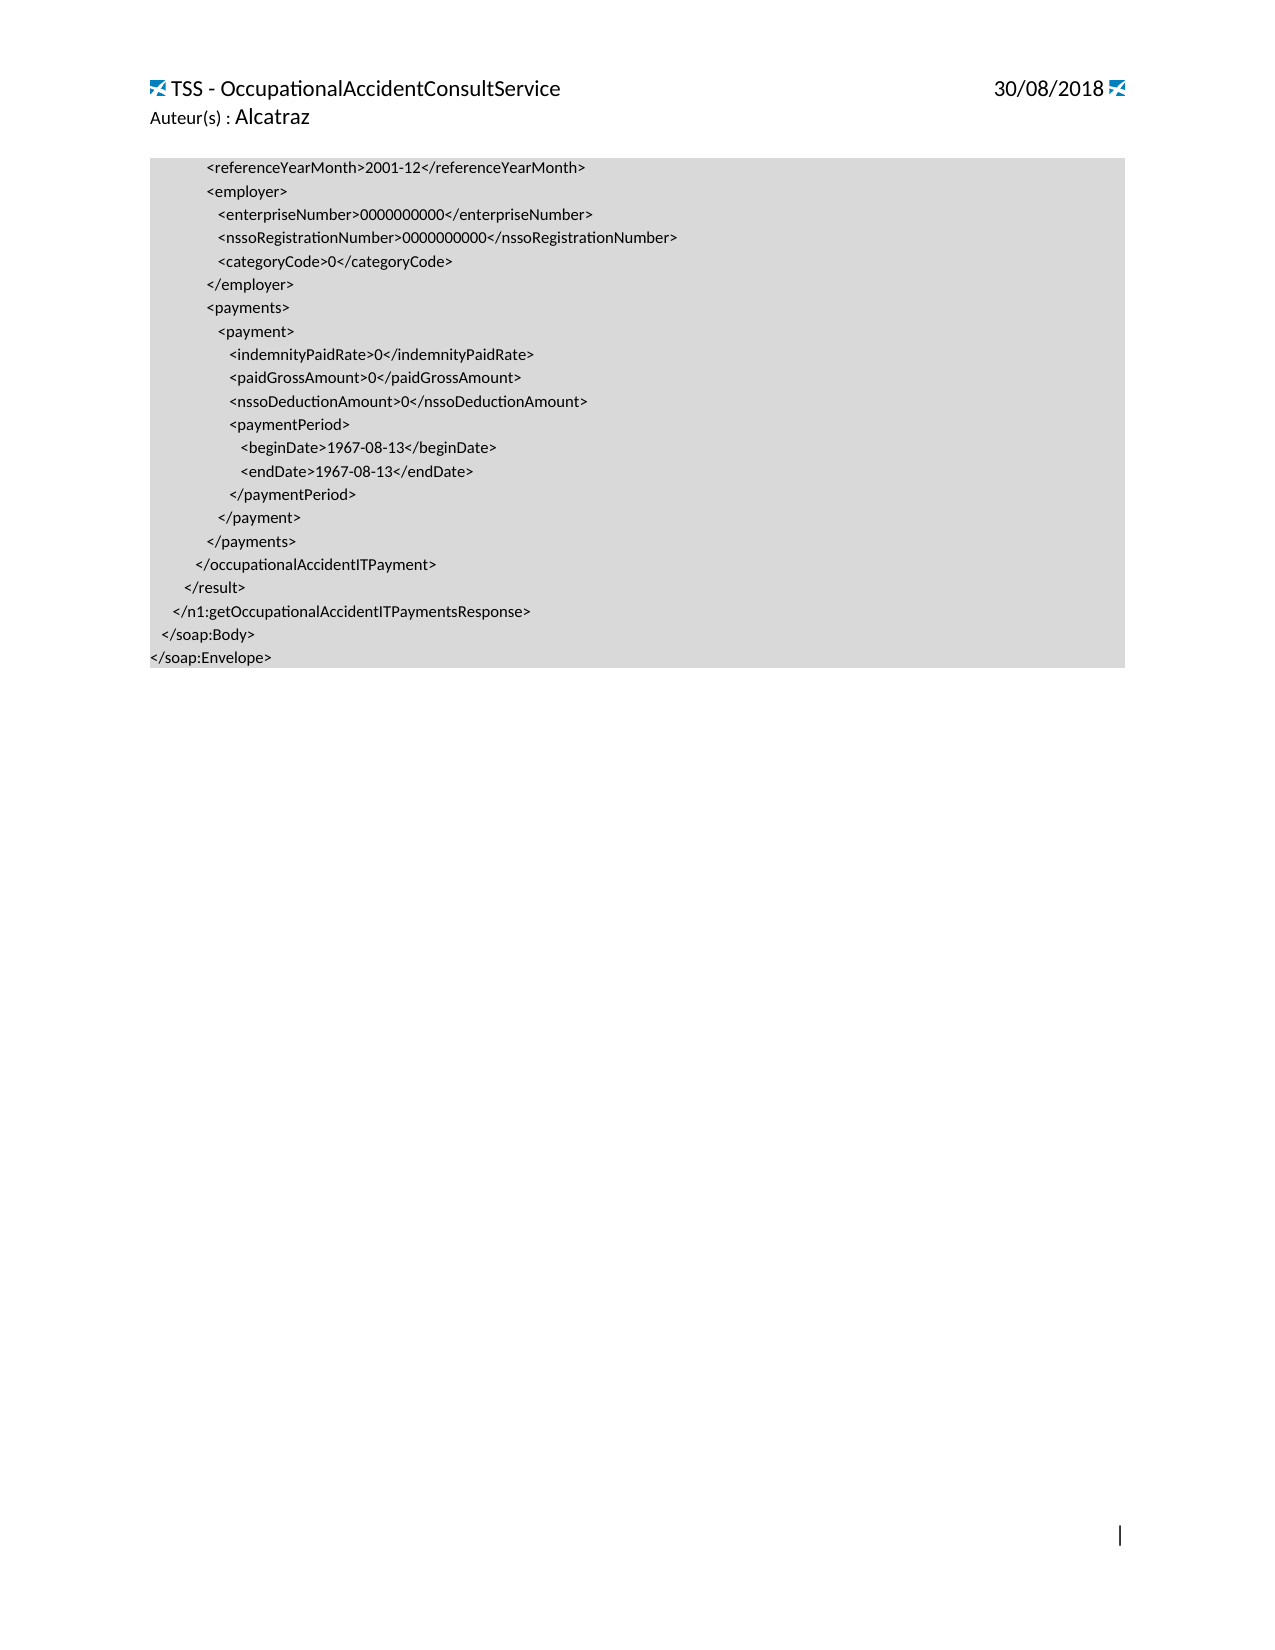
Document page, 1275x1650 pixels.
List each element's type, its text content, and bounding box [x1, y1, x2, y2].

text <paidGrossAmount>0</paidGrossAmount> [150, 368, 1125, 388]
text <categoryCode>0</categoryCode> [150, 251, 1125, 271]
picture [150, 85, 166, 96]
text <endDate>1967-08-13</endDate> [150, 461, 1125, 481]
text <nssoRegistrationNumber>0000000000</nssoRegistrationNumber> [150, 228, 1125, 248]
text </soap:Body> [150, 624, 1125, 645]
picture [1109, 83, 1125, 96]
text <enterpriseNumber>0000000000</enterpriseNumber> [150, 204, 1125, 225]
text <payment> [150, 321, 1125, 341]
text <indemnityPaidRate>0</indemnityPaidRate> [150, 344, 1125, 365]
text </paymentPeriod> [150, 484, 1125, 505]
text <paymentPeriod> [150, 414, 1125, 435]
text <nssoDeductionAmount>0</nssoDeductionAmount> [150, 391, 1125, 411]
text </employer> [150, 274, 1125, 295]
text <beginDate>1967-08-13</beginDate> [150, 438, 1125, 458]
text <employer> [150, 181, 1125, 201]
text <referenceYearMonth>2001-12</referenceYearMonth> [150, 158, 1125, 178]
text </soap:Envelope> [150, 648, 1125, 668]
text </occupationalAccidentITPayment> [150, 554, 1125, 575]
text </result> [150, 578, 1125, 598]
text </n1:getOccupationalAccidentITPaymentsResponse> [150, 601, 1125, 621]
text <payments> [150, 298, 1125, 318]
text </payments> [150, 531, 1125, 551]
text </payment> [150, 508, 1125, 528]
